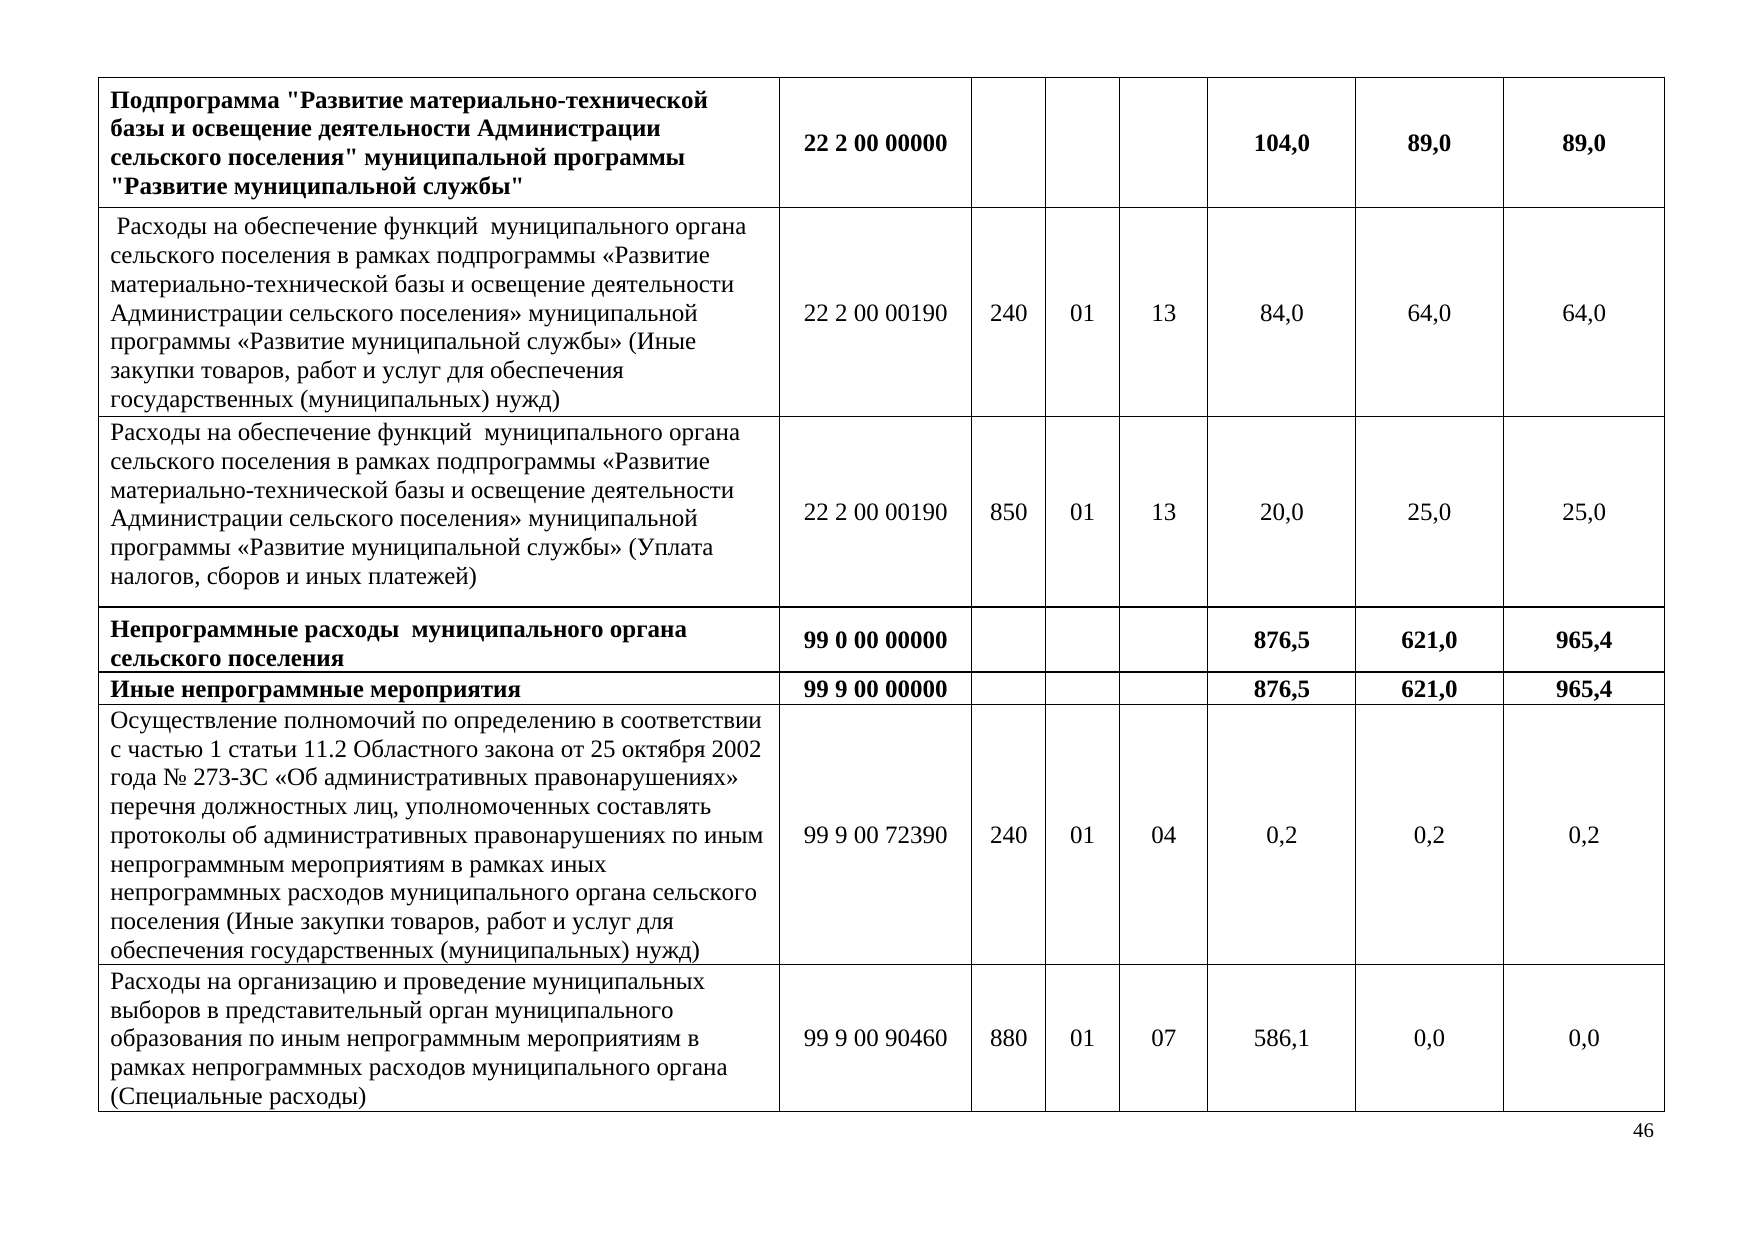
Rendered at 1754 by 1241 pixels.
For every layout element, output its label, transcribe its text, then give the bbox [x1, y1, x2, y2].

table_cell 876,5 [1208, 673, 1355, 704]
table_cell 99 9 00 00000 [780, 673, 971, 704]
table_cell 965,4 [1504, 673, 1664, 704]
table_cell 22 2 00 00000 [780, 78, 971, 207]
table_cell 621,0 [1356, 673, 1503, 704]
table_cell 0,2 [1504, 705, 1664, 964]
table_cell 01 [1046, 965, 1119, 1111]
table_cell [1120, 673, 1207, 704]
table_cell 20,0 [1208, 417, 1355, 606]
table_cell [972, 673, 1045, 704]
table_cell [1046, 673, 1119, 704]
table_cell 240 [972, 705, 1045, 964]
table_cell 01 [1046, 417, 1119, 606]
table_cell [1046, 608, 1119, 671]
table_cell 64,0 [1356, 208, 1503, 416]
table_cell 850 [972, 417, 1045, 606]
table_cell 22 2 00 00190 [780, 208, 971, 416]
table_cell Непрограммные расходы муниципального органа сельского поселения [99, 608, 779, 671]
table_cell 0,0 [1356, 965, 1503, 1111]
table_cell 0,0 [1504, 965, 1664, 1111]
table_cell 104,0 [1208, 78, 1355, 207]
table_cell 13 [1120, 417, 1207, 606]
table_cell [972, 78, 1045, 207]
table_cell 0,2 [1356, 705, 1503, 964]
table_cell 89,0 [1356, 78, 1503, 207]
table_cell 99 0 00 00000 [780, 608, 971, 671]
table_cell 64,0 [1504, 208, 1664, 416]
table_cell 965,4 [1504, 608, 1664, 671]
table_cell 84,0 [1208, 208, 1355, 416]
table_cell Осуществление полномочий по определению в соответствии с частью 1 статьи 11.2 Областного закона от 25 октября 2002 года № 273-ЗС «Об административных правонарушениях» перечня должностных лиц, уполномоченных составлять протоколы об административных правонарушениях по иным непрограммным мероприятиям в рамках иных непрограммных расходов муниципального органа сельского поселения (Иные закупки товаров, работ и услуг для обеспечения государственных (муниципальных) нужд) [99, 705, 779, 964]
table_cell 07 [1120, 965, 1207, 1111]
table_cell 876,5 [1208, 608, 1355, 671]
table_cell 25,0 [1356, 417, 1503, 606]
table_cell 89,0 [1504, 78, 1664, 207]
table_cell Расходы на организацию и проведение муниципальных выборов в представительный орган муниципального образования по иным непрограммным мероприятиям в рамках непрограммных расходов муниципального органа (Специальные расходы) [99, 965, 779, 1111]
table_cell 0,2 [1208, 705, 1355, 964]
table_cell [1120, 78, 1207, 207]
table_cell 586,1 [1208, 965, 1355, 1111]
table_cell 01 [1046, 705, 1119, 964]
table_cell 04 [1120, 705, 1207, 964]
table_cell 01 [1046, 208, 1119, 416]
table_cell 880 [972, 965, 1045, 1111]
table_cell [972, 608, 1045, 671]
table_cell [1046, 78, 1119, 207]
table_cell 13 [1120, 208, 1207, 416]
table_cell Расходы на обеспечение функций муниципального органа сельского поселения в рамках подпрограммы «Развитие материально-технической базы и освещение деятельности Администрации сельского поселения» муниципальной программы «Развитие муниципальной службы» (Иные закупки товаров, работ и услуг для обеспечения государственных (муниципальных) нужд) [99, 208, 779, 416]
table_cell [1120, 608, 1207, 671]
table_cell 22 2 00 00190 [780, 417, 971, 606]
table_cell Иные непрограммные мероприятия [99, 673, 779, 704]
table_cell 99 9 00 72390 [780, 705, 971, 964]
table_cell Подпрограмма "Развитие материально-технической базы и освещение деятельности Администрации сельского поселения" муниципальной программы "Развитие муниципальной службы" [99, 78, 779, 207]
table_cell 240 [972, 208, 1045, 416]
table_cell 621,0 [1356, 608, 1503, 671]
table_cell Расходы на обеспечение функций муниципального органа сельского поселения в рамках подпрограммы «Развитие материально-технической базы и освещение деятельности Администрации сельского поселения» муниципальной программы «Развитие муниципальной службы» (Уплата налогов, сборов и иных платежей) [99, 417, 779, 606]
table_cell 99 9 00 90460 [780, 965, 971, 1111]
table_cell 25,0 [1504, 417, 1664, 606]
